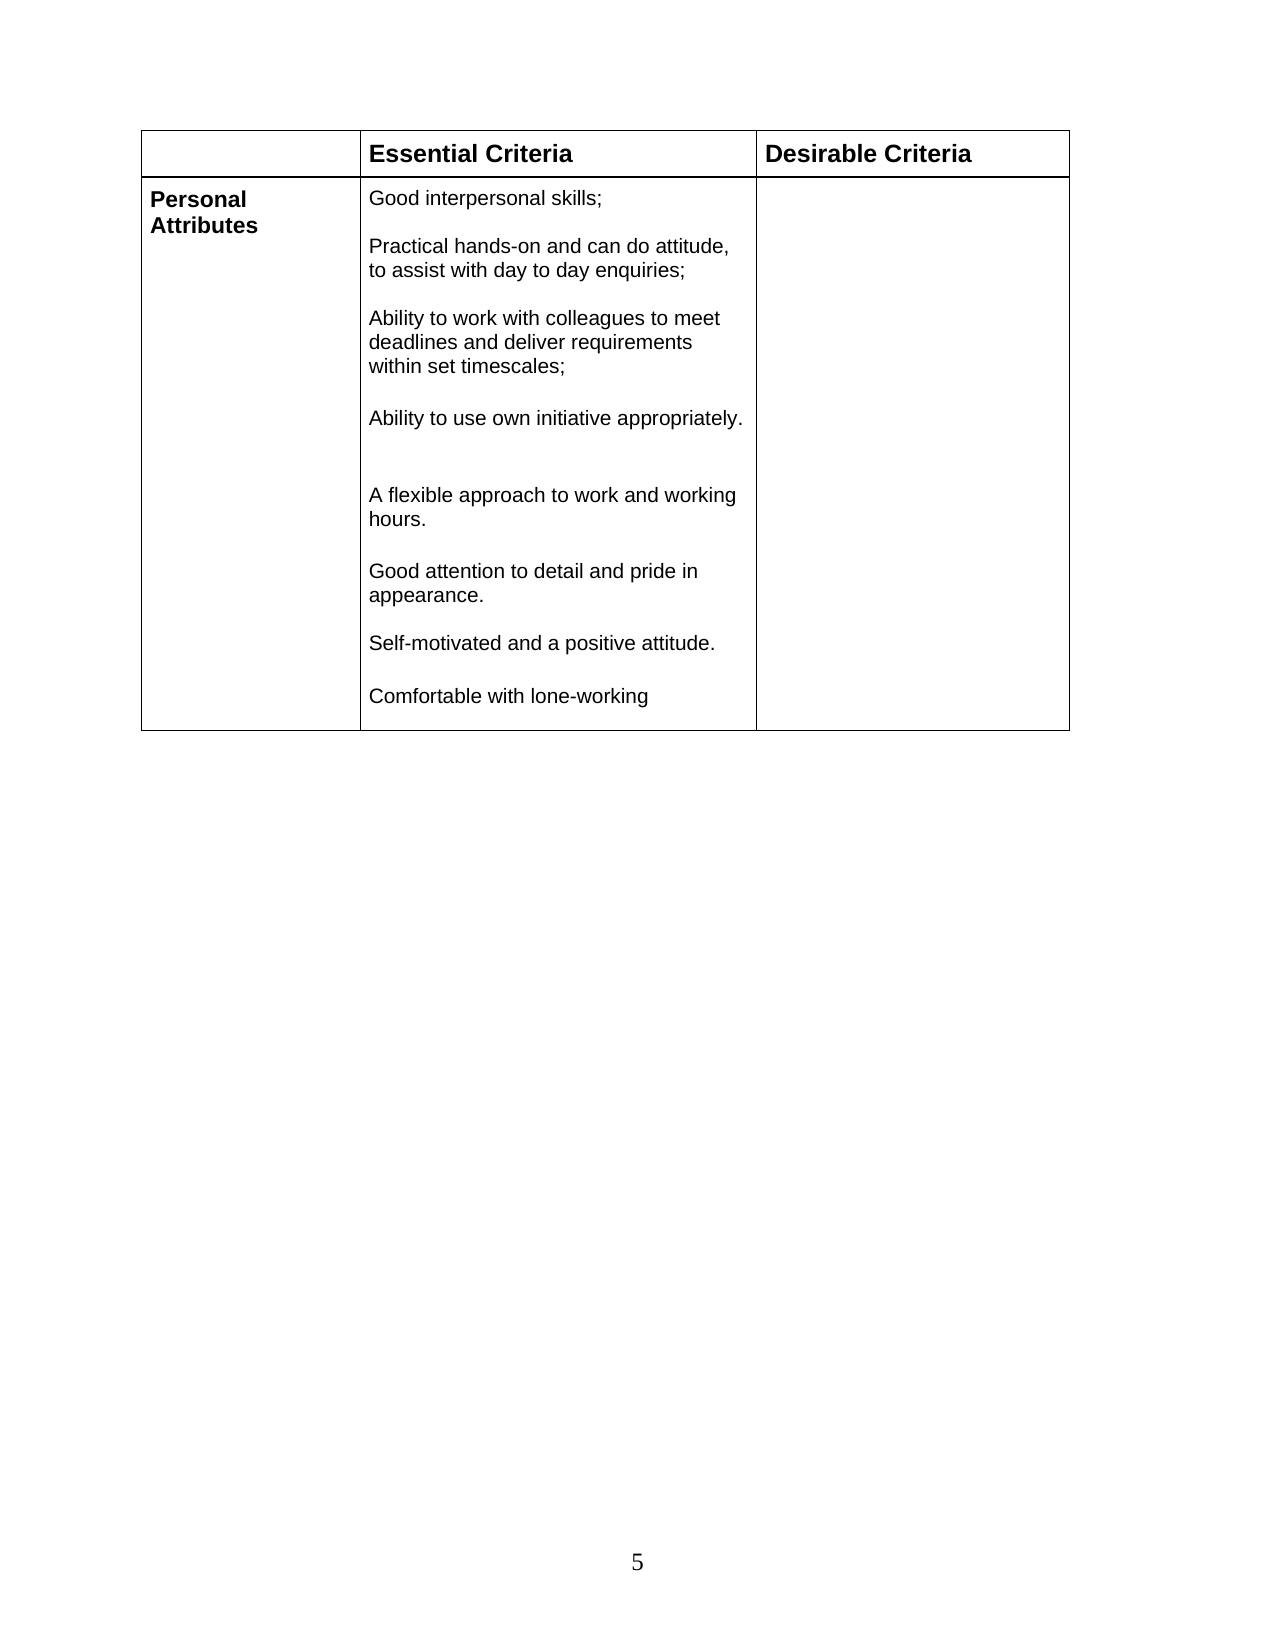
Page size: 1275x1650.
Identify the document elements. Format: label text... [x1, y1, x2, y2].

table_cell [142, 131, 360, 176]
table_cell Good interpersonal skills; Practical hands-on and can do attitude, to assist with day to day enquiries; Ability to work with colleagues to meet deadlines and deliver requirements within set timescales; Ability to use own initiative appropriately. A flexible approach to work and working hours. Good attention to detail and pride in appearance. Self-motivated and a positive attitude. Comfortable with lone-working [361, 178, 756, 729]
table_cell Desirable Criteria [757, 131, 1069, 176]
table_cell [757, 178, 1069, 729]
table_cell Personal Attributes [142, 178, 360, 729]
table_cell Essential Criteria [361, 131, 756, 176]
